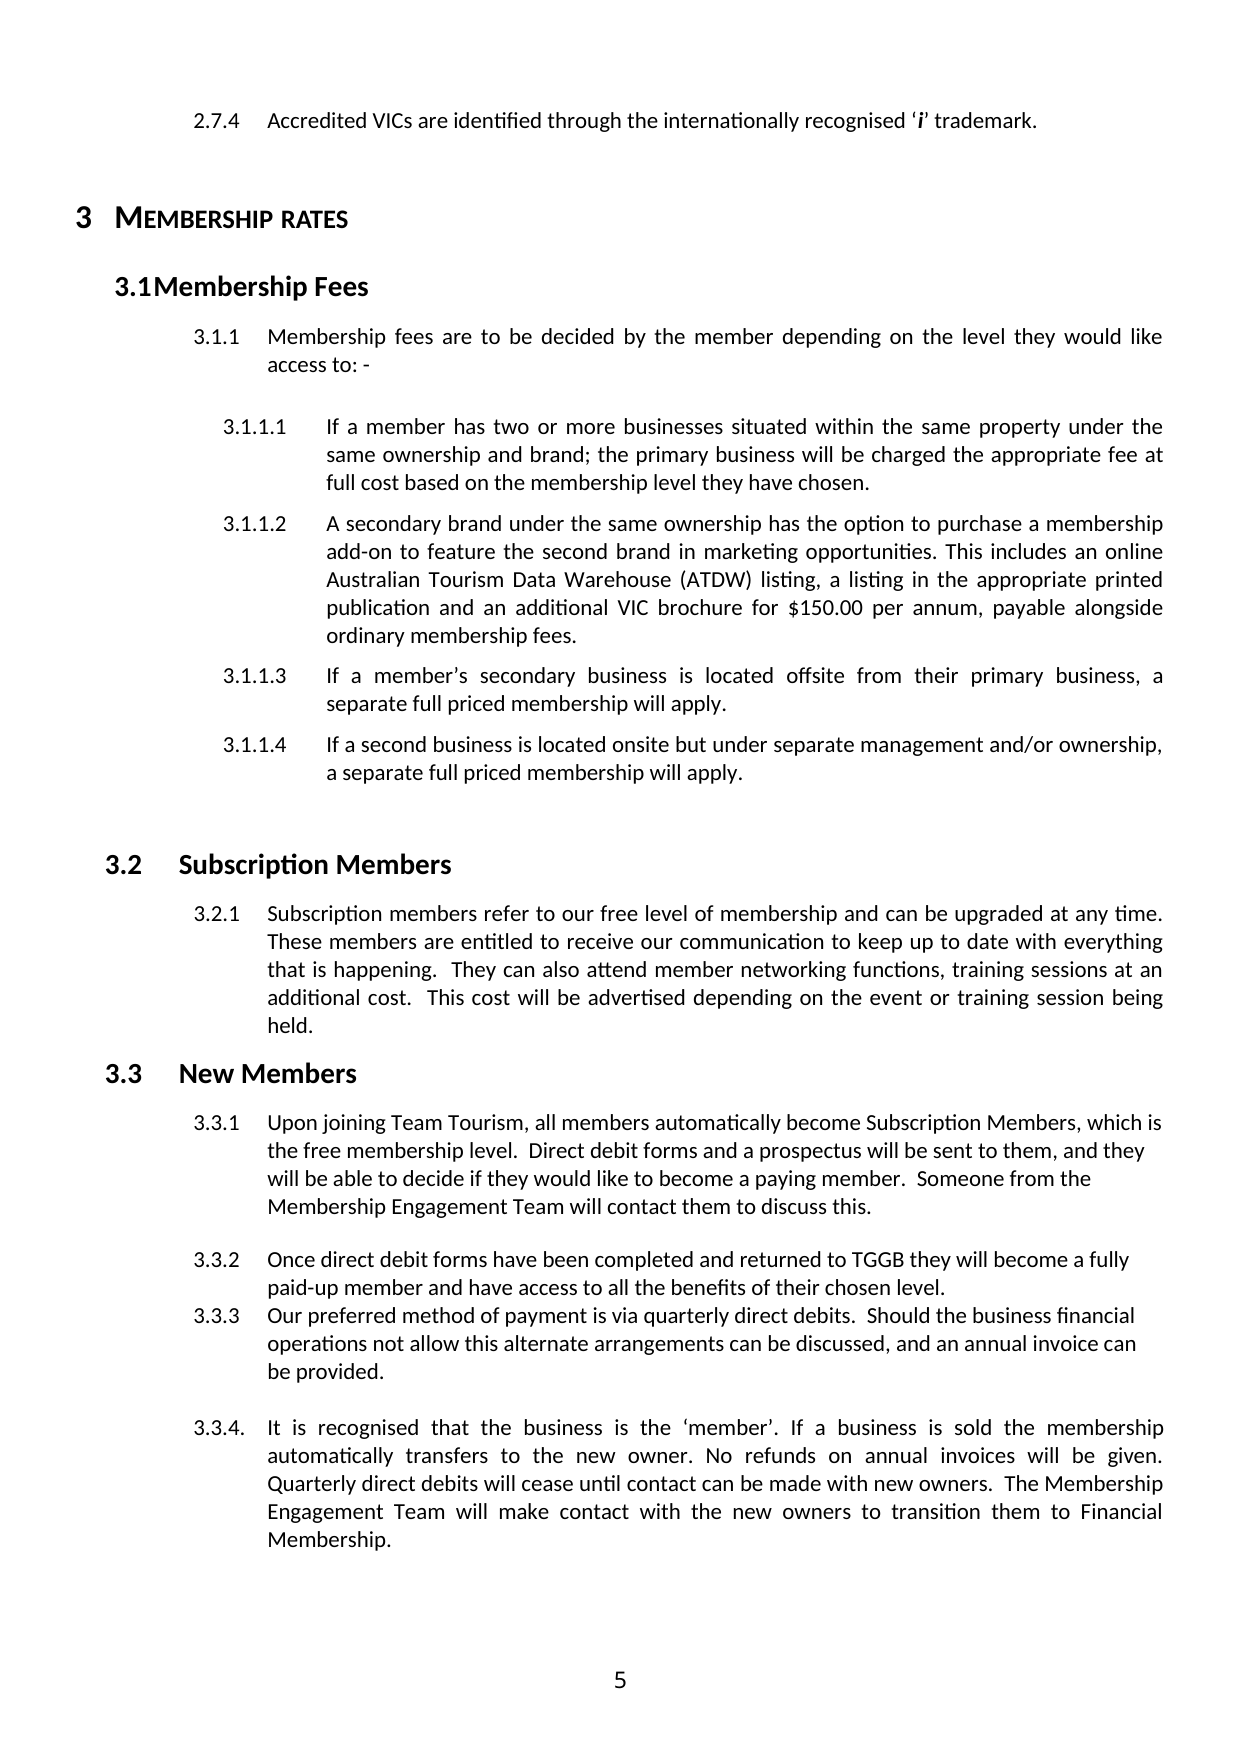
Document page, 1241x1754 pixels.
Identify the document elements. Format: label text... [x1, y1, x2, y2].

subtitle If a second business is located onsite but under separate management and/or ownership, a separate full priced membership will apply. [223, 730, 1165, 786]
subtitle If a member’s secondary business is located offsite from their primary business, a separate full priced membership will apply. [223, 661, 1165, 717]
subtitle Subscription Members [104, 846, 1165, 882]
subtitle A secondary brand under the same ownership has the option to purchase a membership add-on to feature the second brand in marketing opportunities. This includes an online Australian Tourism Data Warehouse (ATDW) listing, a listing in the appropriate printed publication and an additional VIC brochure for $150.00 per annum, payable alongside ordinary membership fees. [223, 509, 1165, 649]
subtitle Accredited VICs are identified through the internationally recognised ‘i’ trademark. [193, 106, 1165, 134]
list Upon joining Team Tourism, all members automatically become Subscription Members, which is the free membership level. Direct debit forms and a prospectus will be sent to them, and they will be able to decide if they would like to become a paying member. Someone from the Membership Engagement Team will contact them to discuss this. [193, 1108, 1165, 1220]
subtitle New Members [104, 1056, 1165, 1091]
subtitle Membership rates [75, 196, 1165, 236]
subtitle If a member has two or more businesses situated within the same property under the same ownership and brand; the primary business will be charged the appropriate fee at full cost based on the membership level they have chosen. [223, 412, 1165, 496]
list Our preferred method of payment is via quarterly direct debits. Should the business financial operations not allow this alternate arrangements can be discussed, and an annual invoice can be provided. [193, 1301, 1165, 1385]
list Once direct debit forms have been completed and returned to TGGB they will become a fully paid-up member and have access to all the benefits of their chosen level. [193, 1245, 1165, 1301]
subtitle Membership Fees [114, 268, 1165, 303]
subtitle 3.3.4. It is recognised that the business is the ‘member’. If a business is sold the membership automatically transfers to the new owner. No refunds on annual invoices will be given. Quarterly direct debits will cease until contact can be made with new owners. The Membership Engagement Team will make contact with the new owners to transition them to Financial Membership. [193, 1413, 1165, 1553]
subtitle 3.2.1 Subscription members refer to our free level of membership and can be upgraded at any time. These members are entitled to receive our communication to keep up to date with everything that is happening. They can also attend member networking functions, training sessions at an additional cost. This cost will be advertised depending on the event or training session being held. [193, 899, 1165, 1039]
subtitle Membership fees are to be decided by the member depending on the level they would like access to: - [193, 322, 1165, 378]
